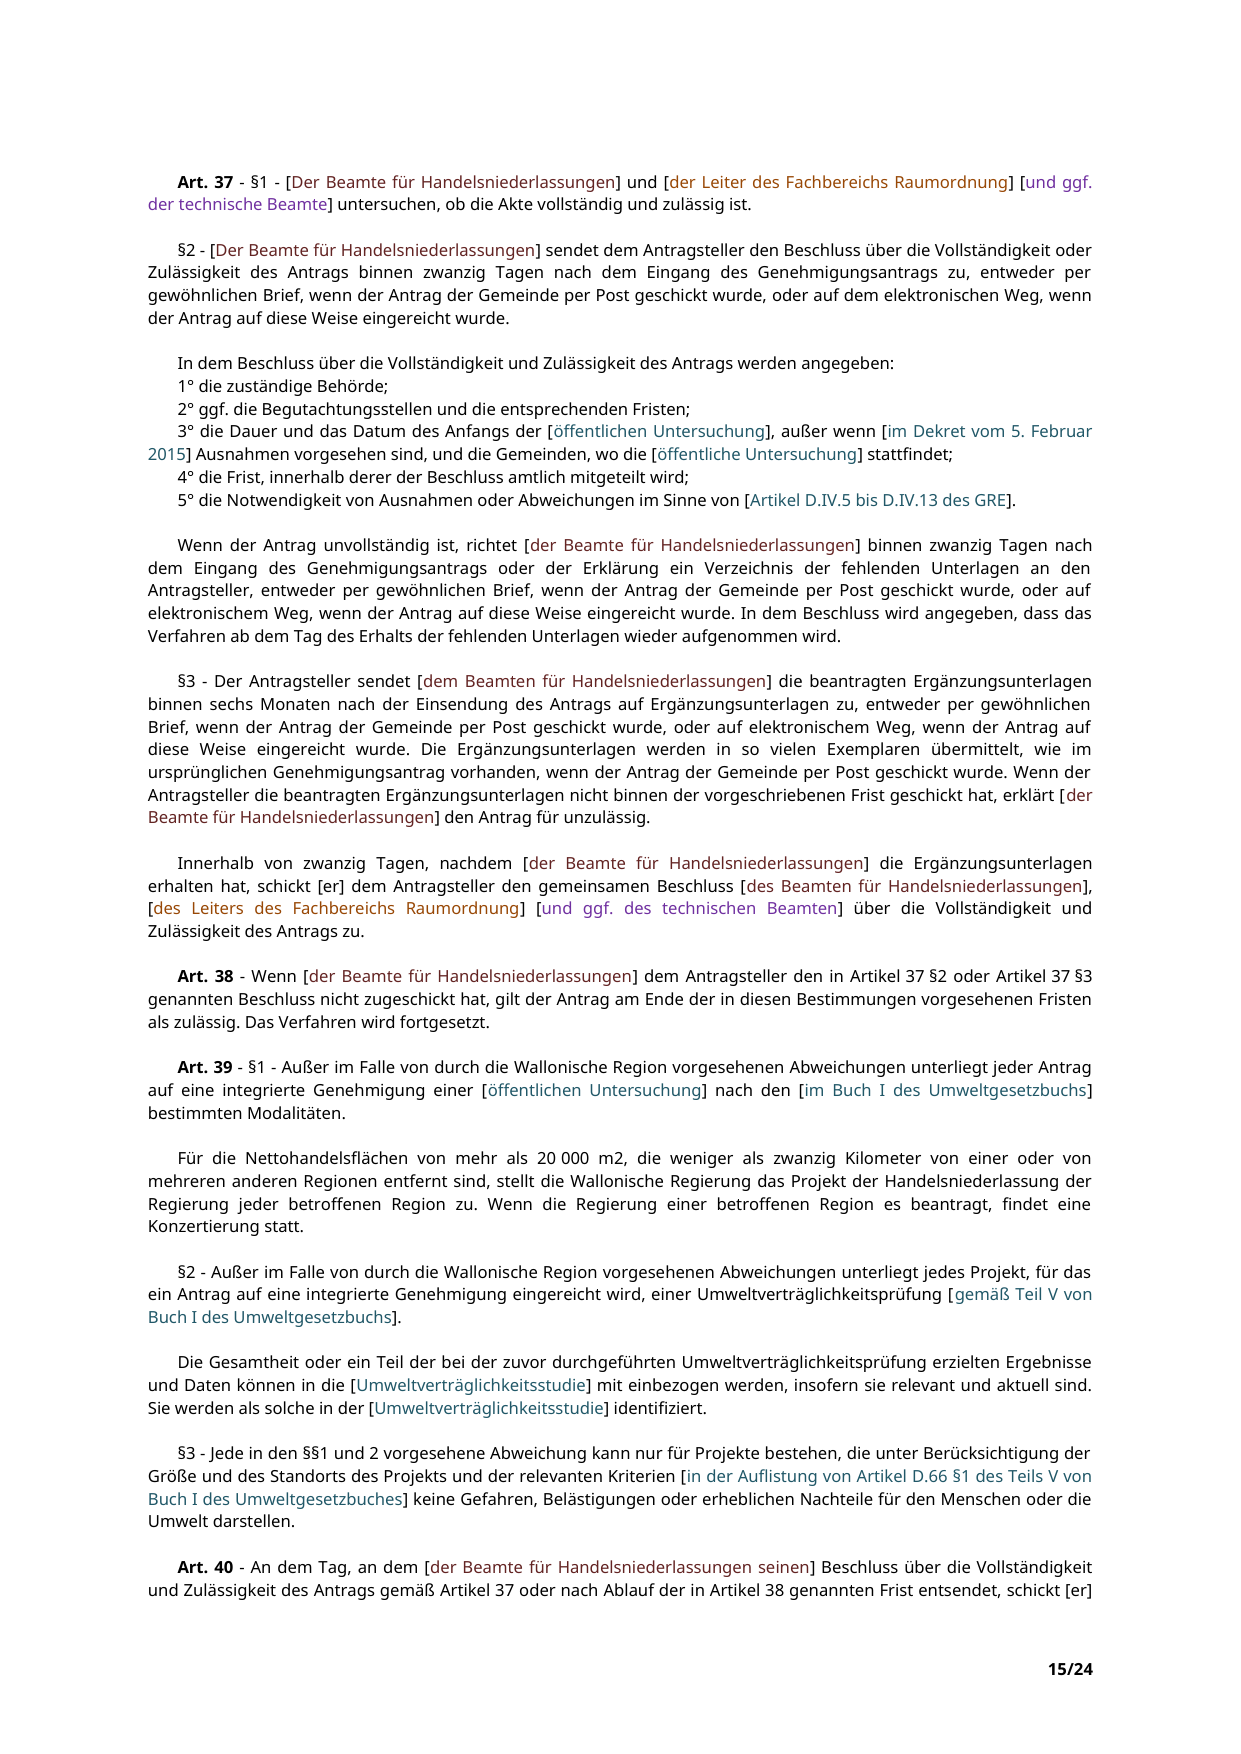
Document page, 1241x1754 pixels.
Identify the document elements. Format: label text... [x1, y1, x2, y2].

text §3 - Der Antragsteller sendet [dem Beamten für Handelsniederlassungen] die beantragten Ergänzungsunterlagen binnen sechs Monaten nach der Einsendung des Antrags auf Ergänzungsunterlagen zu, entweder per gewöhnlichen Brief, wenn der Antrag der Gemeinde per Post geschickt wurde, oder auf elektronischem Weg, wenn der Antrag auf diese Weise eingereicht wurde. Die Ergänzungsunterlagen werden in so vielen Exemplaren übermittelt, wie im ursprünglichen Genehmigungsantrag vorhanden, wenn der Antrag der Gemeinde per Post geschickt wurde. Wenn der Antragsteller die beantragten Ergänzungsunterlagen nicht binnen der vorgeschriebenen Frist geschickt hat, erklärt [der Beamte für Handelsniederlassungen] den Antrag für unzulässig. [148, 670, 1093, 829]
text Innerhalb von zwanzig Tagen, nachdem [der Beamte für Handelsniederlassungen] die Ergänzungsunterlagen erhalten hat, schickt [er] dem Antragsteller den gemeinsamen Beschluss [des Beamten für Handelsniederlassungen], [des Leiters des Fachbereichs Raumordnung] [und ggf. des technischen Beamten] über die Vollständigkeit und Zulässigkeit des Antrags zu. [148, 852, 1093, 942]
text 5° die Notwendigkeit von Ausnahmen oder Abweichungen im Sinne von [Artikel D.IV.5 bis D.IV.13 des GRE]. [148, 488, 1093, 511]
text §2 - [Der Beamte für Handelsniederlassungen] sendet dem Antragsteller den Beschluss über die Vollständigkeit oder Zulässigkeit des Antrags binnen zwanzig Tagen nach dem Eingang des Genehmigungsantrags zu, entweder per gewöhnlichen Brief, wenn der Antrag der Gemeinde per Post geschickt wurde, oder auf dem elektronischen Weg, wenn der Antrag auf diese Weise eingereicht wurde. [148, 238, 1093, 329]
text §3 - Jede in den §§1 und 2 vorgesehene Abweichung kann nur für Projekte bestehen, die unter Berücksichtigung der Größe und des Standorts des Projekts und der relevanten Kriterien [in der Auflistung von Artikel D.66 §1 des Teils V von Buch I des Umweltgesetzbuches] keine Gefahren, Belästigungen oder erheblichen Nachteile für den Menschen oder die Umwelt darstellen. [148, 1442, 1093, 1533]
text Die Gesamtheit oder ein Teil der bei der zuvor durchgeführten Umweltverträglichkeitsprüfung erzielten Ergebnisse und Daten können in die [Umweltverträglichkeitsstudie] mit einbezogen werden, insofern sie relevant und aktuell sind. Sie werden als solche in der [Umweltverträglichkeitsstudie] identifiziert. [148, 1351, 1093, 1419]
text 2° ggf. die Begutachtungsstellen und die entsprechenden Fristen; [148, 397, 1093, 420]
text 4° die Frist, innerhalb derer der Beschluss amtlich mitgeteilt wird; [148, 466, 1093, 488]
text In dem Beschluss über die Vollständigkeit und Zulässigkeit des Antrags werden angegeben: [148, 352, 1093, 375]
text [148, 1556, 1093, 1601]
text 3° die Dauer und das Datum des Anfangs der [öffentlichen Untersuchung], außer wenn [im Dekret vom 5. Februar 2015] Ausnahmen vorgesehen sind, und die Gemeinden, wo die [öffentliche Untersuchung] stattfindet; [148, 420, 1093, 466]
text Art. 37 - §1 - [Der Beamte für Handelsniederlassungen] und [der Leiter des Fachbereichs Raumordnung] [und ggf. der technische Beamte] untersuchen, ob die Akte vollständig und zulässig ist. [148, 170, 1093, 216]
text Art. 39 - §1 - Außer im Falle von durch die Wallonische Region vorgesehenen Abweichungen unterliegt jeder Antrag auf eine integrierte Genehmigung einer [öffentlichen Untersuchung] nach den [im Buch I des Umweltgesetzbuchs] bestimmten Modalitäten. [148, 1056, 1093, 1124]
text Für die Nettohandelsflächen von mehr als 20 000 m2, die weniger als zwanzig Kilometer von einer oder von mehreren anderen Regionen entfernt sind, stellt die Wallonische Regierung das Projekt der Handelsniederlassung der Regierung jeder betroffenen Region zu. Wenn die Regierung einer betroffenen Region es beantragt, findet eine Konzertierung statt. [148, 1147, 1093, 1238]
text §2 - Außer im Falle von durch die Wallonische Region vorgesehenen Abweichungen unterliegt jedes Projekt, für das ein Antrag auf eine integrierte Genehmigung eingereicht wird, einer Umweltverträglichkeitsprüfung [gemäß Teil V von Buch I des Umweltgesetzbuchs]. [148, 1260, 1093, 1328]
text 1° die zuständige Behörde; [148, 375, 1093, 397]
text Wenn der Antrag unvollständig ist, richtet [der Beamte für Handelsniederlassungen] binnen zwanzig Tagen nach dem Eingang des Genehmigungsantrags oder der Erklärung ein Verzeichnis der fehlenden Unterlagen an den Antragsteller, entweder per gewöhnlichen Brief, wenn der Antrag der Gemeinde per Post geschickt wurde, oder auf elektronischem Weg, wenn der Antrag auf diese Weise eingereicht wurde. In dem Beschluss wird angegeben, dass das Verfahren ab dem Tag des Erhalts der fehlenden Unterlagen wieder aufgenommen wird. [148, 534, 1093, 647]
text Art. 38 - Wenn [der Beamte für Handelsniederlassungen] dem Antragsteller den in Artikel 37 §2 oder Artikel 37 §3 genannten Beschluss nicht zugeschickt hat, gilt der Antrag am Ende der in diesen Bestimmungen vorgesehenen Fristen als zulässig. Das Verfahren wird fortgesetzt. [148, 965, 1093, 1033]
